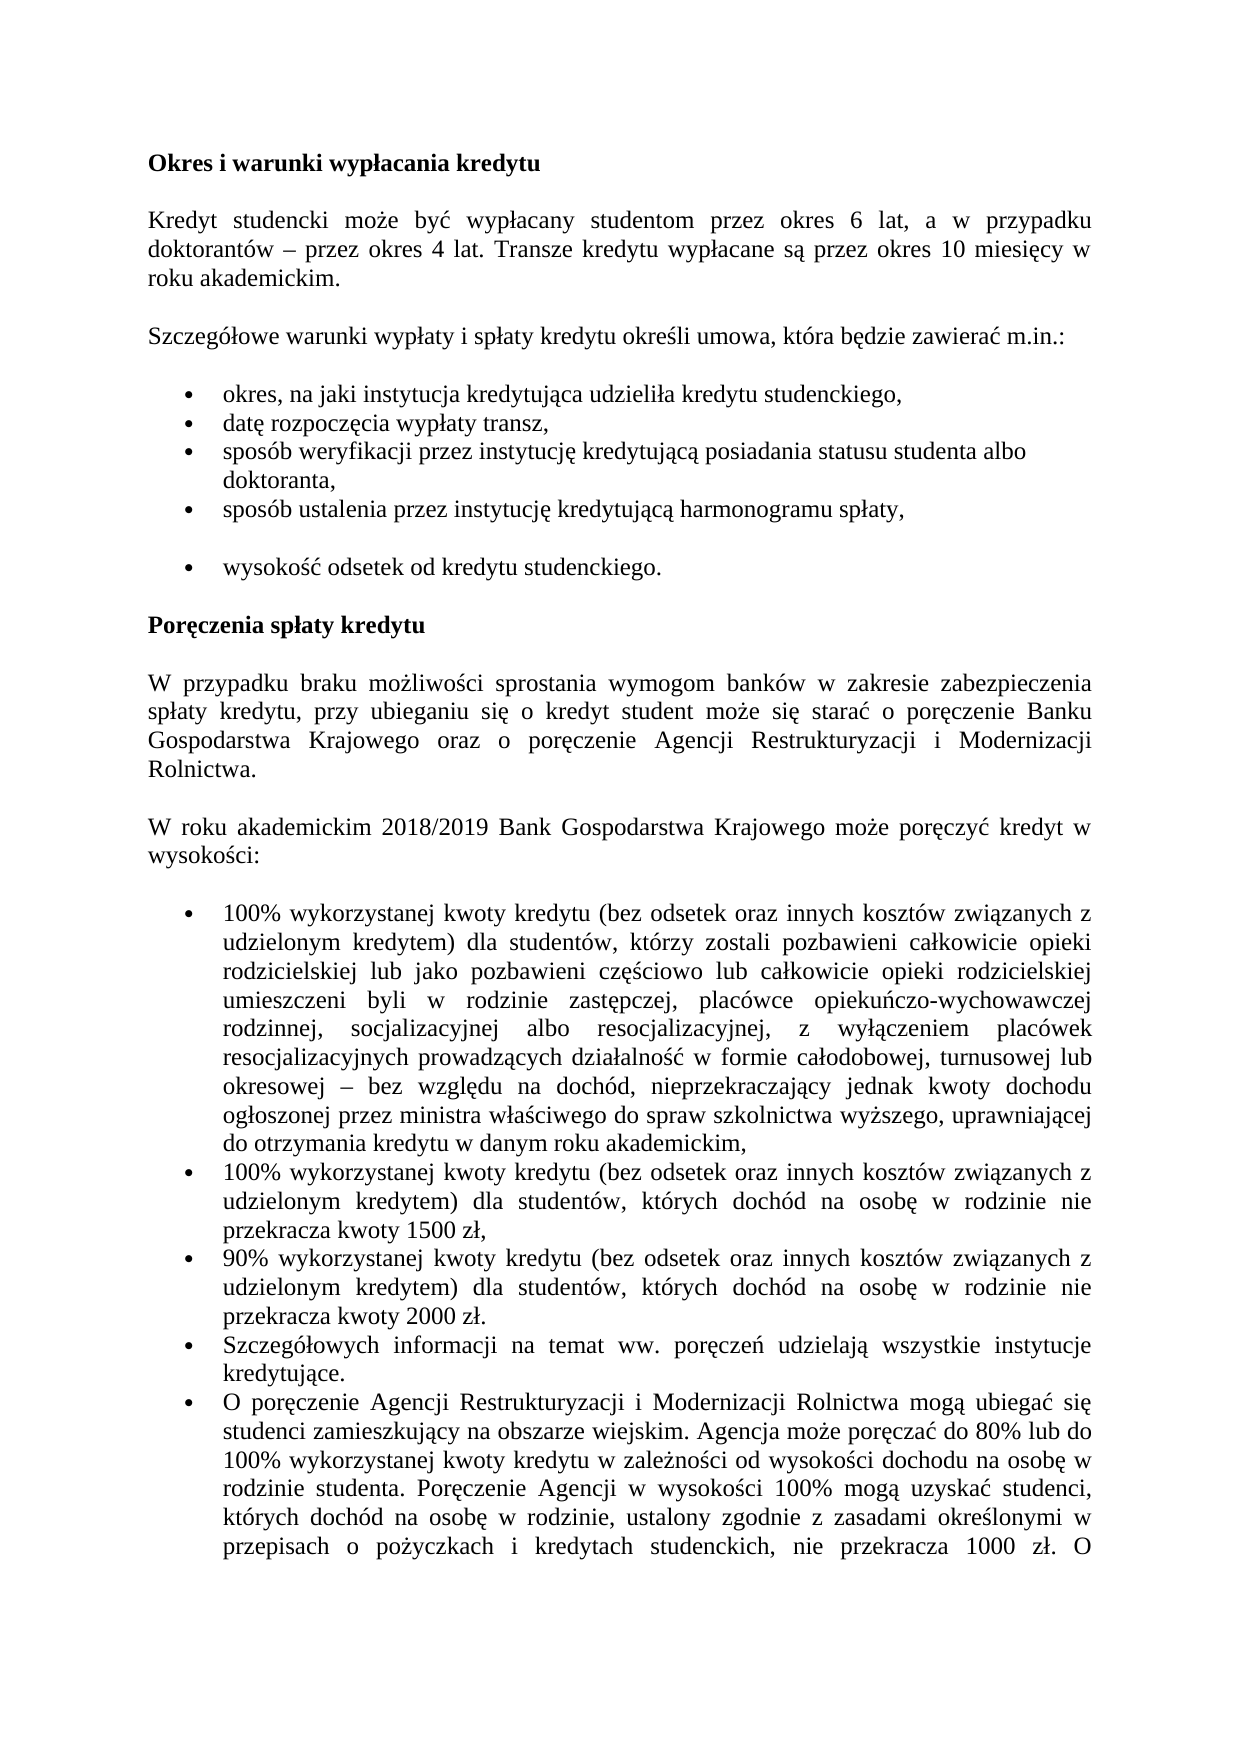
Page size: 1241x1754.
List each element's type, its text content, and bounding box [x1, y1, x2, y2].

list okres, na jaki instytucja kredytująca udzieliła kredytu studenckiego, [185, 379, 1093, 408]
list sposób ustalenia przez instytucję kredytującą harmonogramu spłaty, [185, 494, 1093, 523]
list 90% wykorzystanej kwoty kredytu (bez odsetek oraz innych kosztów związanych z udzielonym kredytem) dla studentów, których dochód na osobę w rodzinie nie przekracza kwoty 2000 zł. [185, 1243, 1093, 1330]
list Szczegółowych informacji na temat ww. poręczeń udzielają wszystkie instytucje kredytujące. [185, 1330, 1093, 1387]
list wysokość odsetek od kredytu studenckiego. [185, 552, 1093, 581]
text W przypadku braku możliwości sprostania wymogom banków w zakresie zabezpieczenia spłaty kredytu, przy ubieganiu się o kredyt student może się starać o poręczenie Banku Gospodarstwa Krajowego oraz o poręczenie Agencji Restrukturyzacji i Modernizacji Rolnictwa. [148, 668, 1093, 783]
list sposób weryfikacji przez instytucję kredytującą posiadania statusu studenta albo doktoranta, [185, 436, 1093, 494]
list 100% wykorzystanej kwoty kredytu (bez odsetek oraz innych kosztów związanych z udzielonym kredytem) dla studentów, którzy zostali pozbawieni całkowicie opieki rodzicielskiej lub jako pozbawieni częściowo lub całkowicie opieki rodzicielskiej umieszczeni byli w rodzinie zastępczej, placówce opiekuńczo-wychowawczej rodzinnej, socjalizacyjnej albo resocjalizacyjnej, z wyłączeniem placówek resocjalizacyjnych prowadzących działalność w formie całodobowej, turnusowej lub okresowej – bez względu na dochód, nieprzekraczający jednak kwoty dochodu ogłoszonej przez ministra właściwego do spraw szkolnictwa wyższego, uprawniającej do otrzymania kredytu w danym roku akademickim, [185, 898, 1093, 1157]
text Szczegółowe warunki wypłaty i spłaty kredytu określi umowa, która będzie zawierać m.in.: [148, 321, 1093, 350]
list datę rozpoczęcia wypłaty transz, [185, 408, 1093, 436]
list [185, 1387, 1093, 1560]
text Poręczenia spłaty kredytu [148, 610, 1093, 638]
text Okres i warunki wypłacania kredytu [148, 148, 1093, 176]
text W roku akademickim 2018/2019 Bank Gospodarstwa Krajowego może poręczyć kredyt w wysokości: [148, 812, 1093, 869]
text Kredyt studencki może być wypłacany studentom przez okres 6 lat, a w przypadku doktorantów – przez okres 4 lat. Transze kredytu wypłacane są przez okres 10 miesięcy w roku akademickim. [148, 206, 1093, 292]
list 100% wykorzystanej kwoty kredytu (bez odsetek oraz innych kosztów związanych z udzielonym kredytem) dla studentów, których dochód na osobę w rodzinie nie przekracza kwoty 1500 zł, [185, 1157, 1093, 1243]
